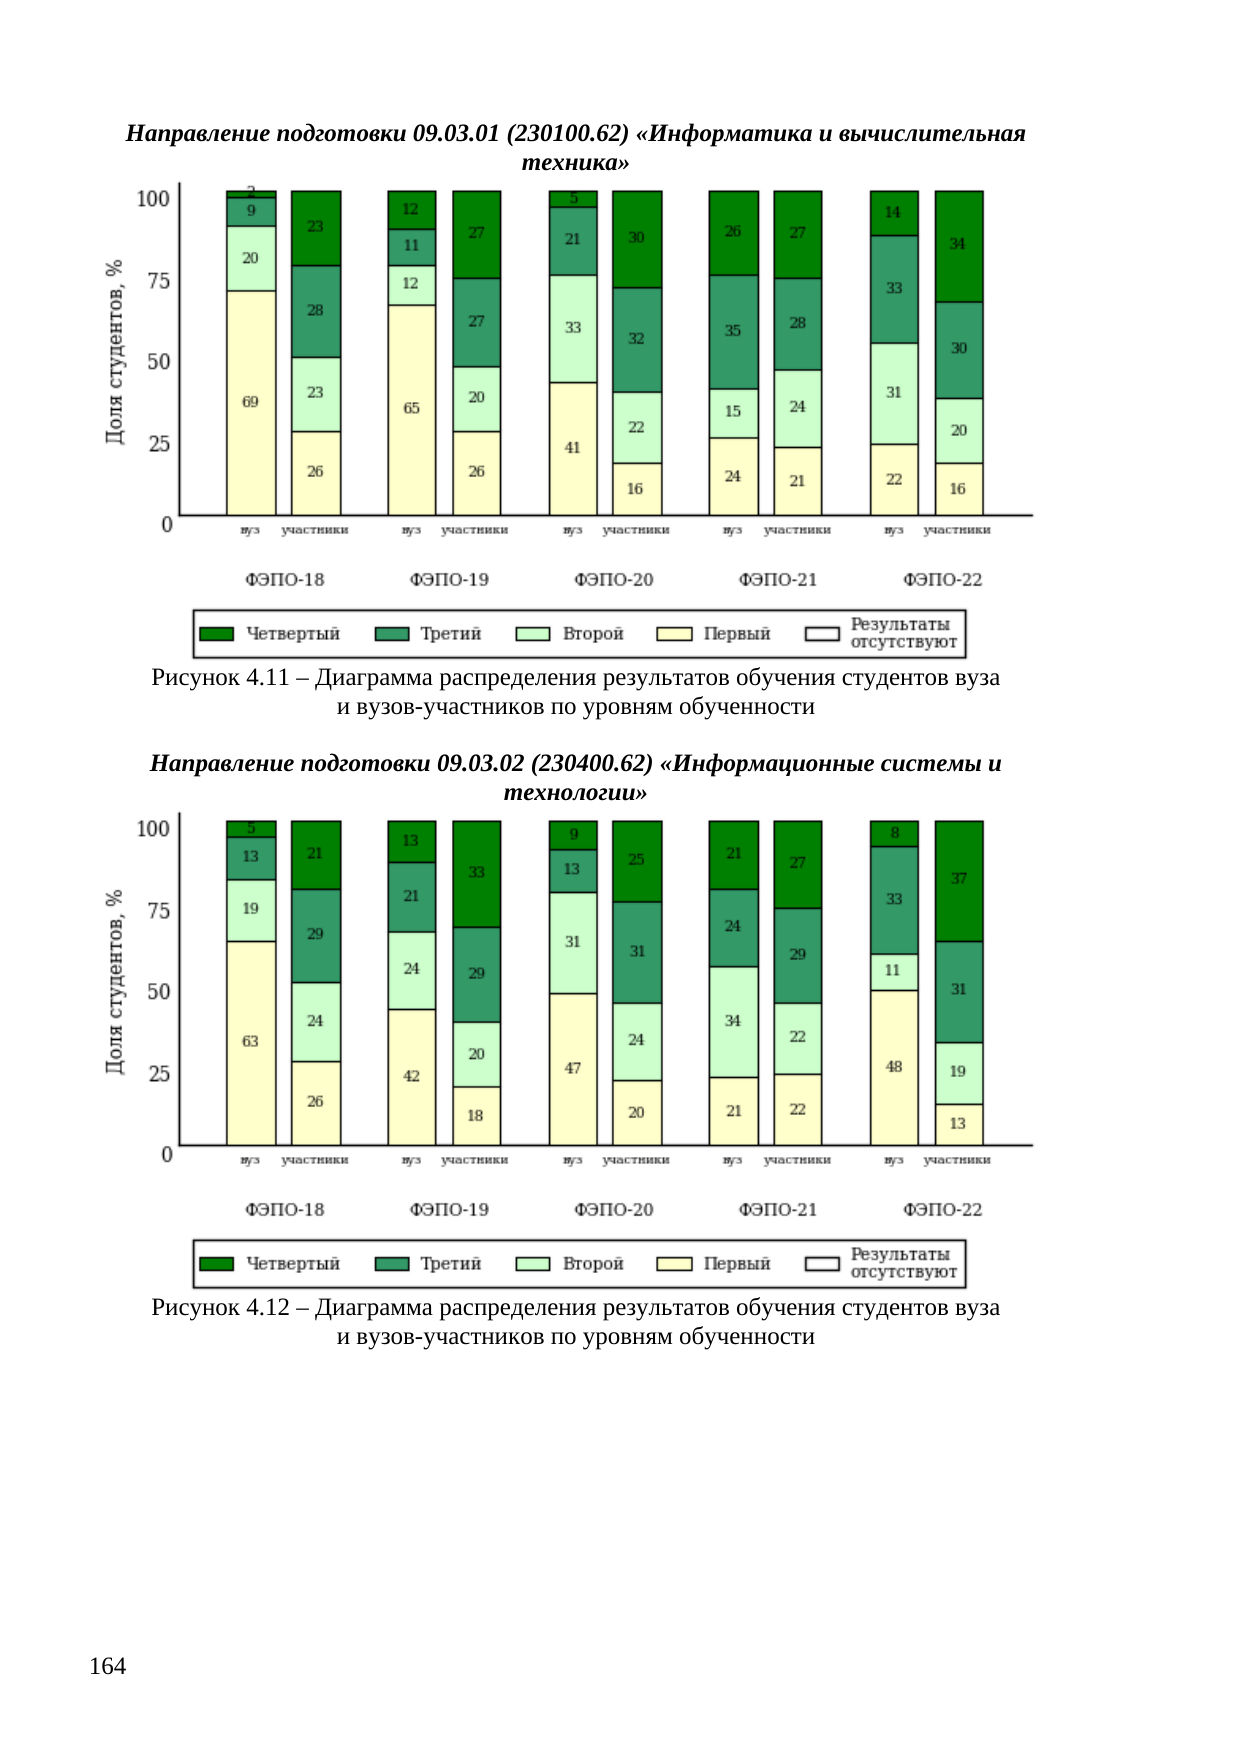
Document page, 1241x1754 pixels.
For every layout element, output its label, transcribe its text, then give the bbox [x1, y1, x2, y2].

picture [103, 805, 1048, 1292]
text Рисунок 4.11 – Диаграмма распределения результатов обучения студентов вуза и вузов-участников по уровням обученности [89, 662, 1063, 719]
text Рисунок 4.12 – Диаграмма распределения результатов обучения студентов вуза и вузов-участников по уровням обученности [89, 1292, 1063, 1349]
picture [103, 175, 1048, 662]
